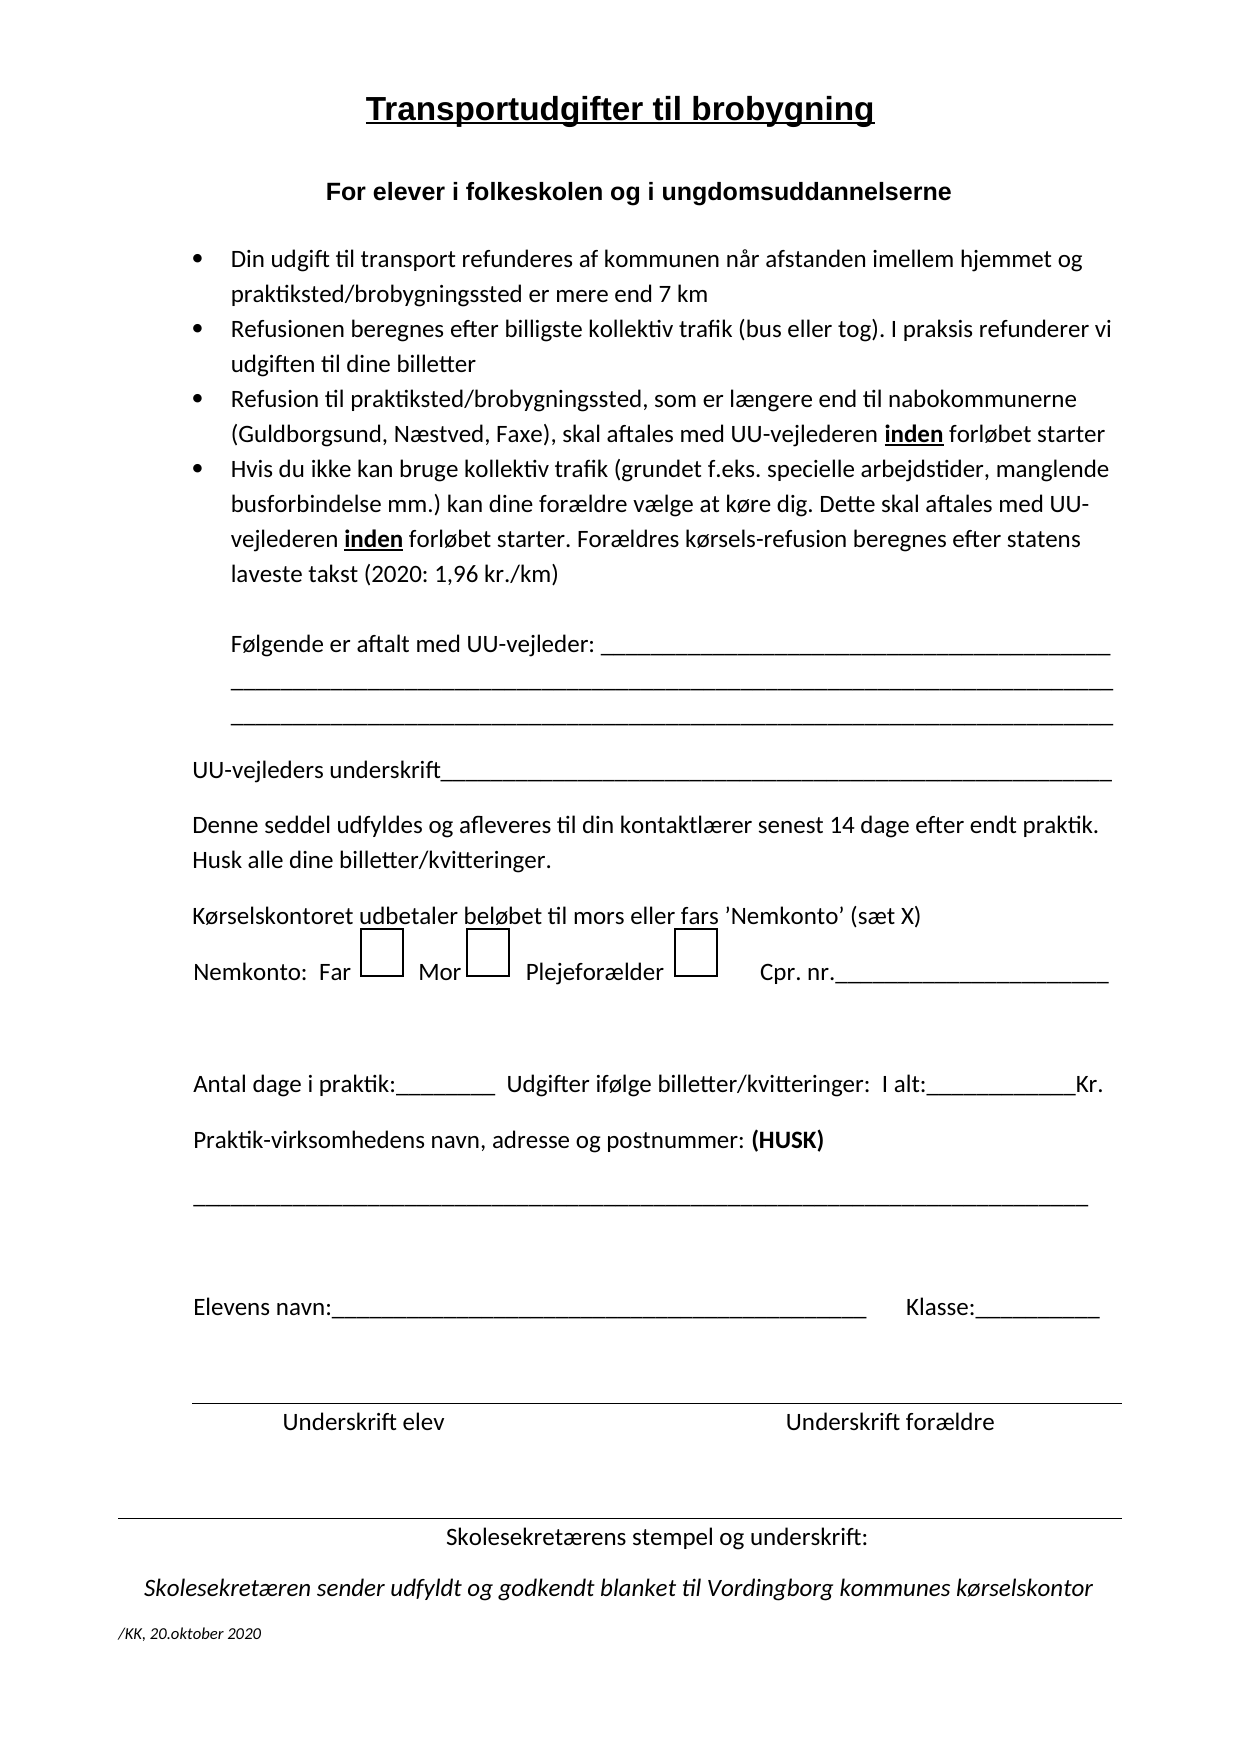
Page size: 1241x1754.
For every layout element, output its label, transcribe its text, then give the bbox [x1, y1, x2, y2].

list Hvis du ikke kan bruge kollektiv trafik (grundet f.eks. specielle arbejdstider, manglende busforbindelse mm.) kan dine forældre vælge at køre dig. Dette skal aftales med UU-vejlederen inden forløbet starter. Forældres kørsels-refusion beregnes efter statens laveste takst (2020: 1,96 kr./km) [193, 453, 1122, 588]
list Følgende er aftalt med UU-vejleder: _________________________________________ [231, 628, 1122, 658]
text UU-vejleders underskrift______________________________________________________ [118, 754, 1122, 784]
list Refusionen beregnes efter billigste kollektiv trafik (bus eller tog). I praksis refunderer vi udgiften til dine billetter [193, 313, 1122, 378]
text Antal dage i praktik:________ Udgifter ifølge billetter/kvitteringer: I alt:____________Kr. [193, 1068, 1122, 1098]
text Denne seddel udfyldes og afleveres til din kontaktlærer senest 14 dage efter endt praktik. Husk alle dine billetter/kvitteringer. [192, 810, 1122, 875]
text Skolesekretæren sender udfyldt og godkendt blanket til Vordingborg kommunes kørselskontor [118, 1569, 1122, 1603]
list ______________________________________________________________________________________________________________________________________________ [231, 663, 1122, 728]
text ________________________________________________________________________ [193, 1180, 1122, 1210]
list Refusion til praktiksted/brobygningssted, som er længere end til nabokommunerne (Guldborgsund, Næstved, Faxe), skal aftales med UU-vejlederen inden forløbet starter [193, 383, 1122, 448]
text /KK, 20.oktober 2020 [118, 1621, 1122, 1644]
text Underskrift elev Underskrift forældre [192, 1404, 1122, 1437]
text Kørselskontoret udbetaler beløbet til mors eller fars ’Nemkonto’ (sæt X) [192, 901, 1122, 931]
list Din udgift til transport refunderes af kommunen når afstanden imellem hjemmet og praktiksted/brobygningssted er mere end 7 km [193, 243, 1122, 308]
list For elever i folkeskolen og i ungdomsuddannelserne [187, 177, 1091, 206]
text Praktik-virksomhedens navn, adresse og postnummer: (HUSK) [193, 1124, 1122, 1154]
text Nemkonto: Far Mor Plejeforælder Cpr. nr.______________________ [193, 956, 1122, 987]
text Skolesekretærens stempel og underskrift: [118, 1519, 1122, 1551]
text Transportudgifter til brobygning [149, 89, 1091, 127]
text Elevens navn:___________________________________________ Klasse:__________ [193, 1291, 1122, 1322]
